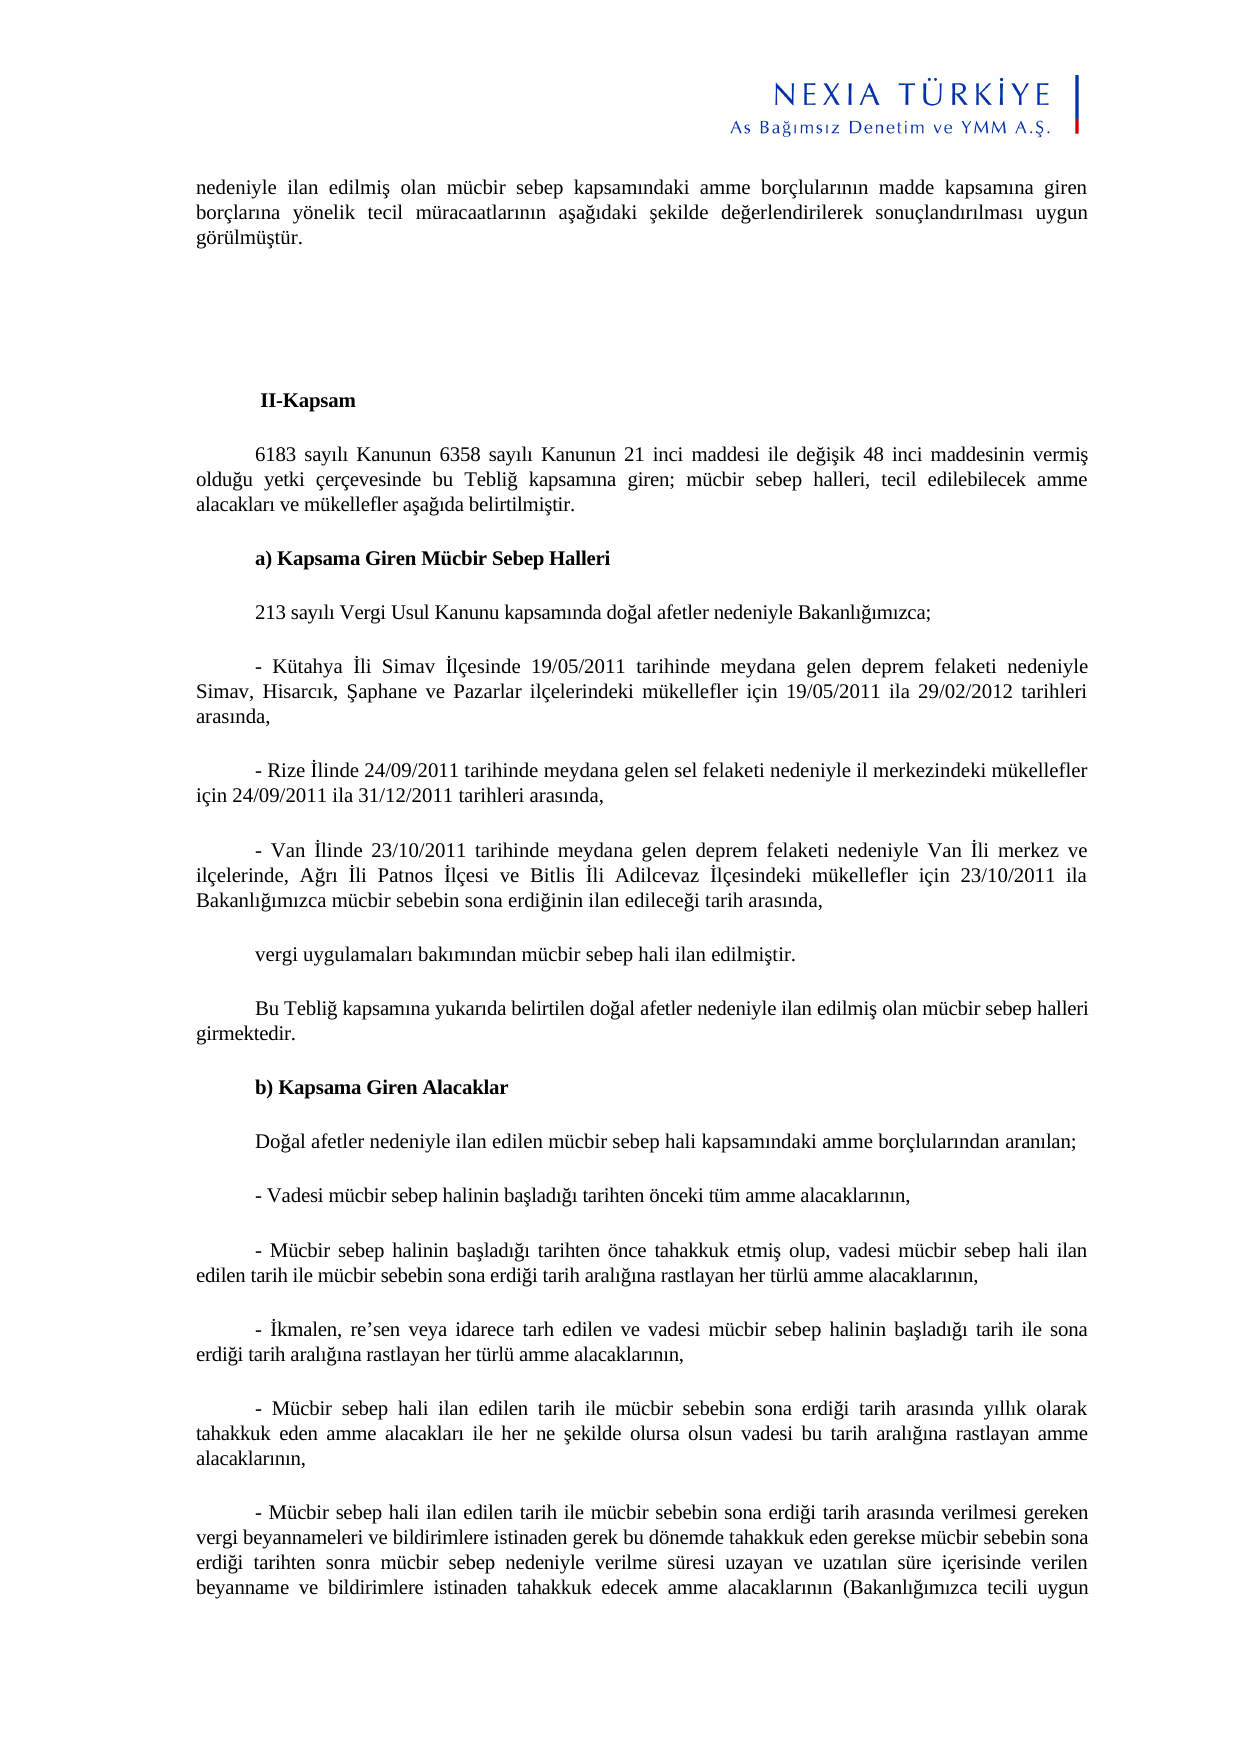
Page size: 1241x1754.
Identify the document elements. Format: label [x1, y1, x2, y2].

table_cell [185, 145, 1100, 1599]
